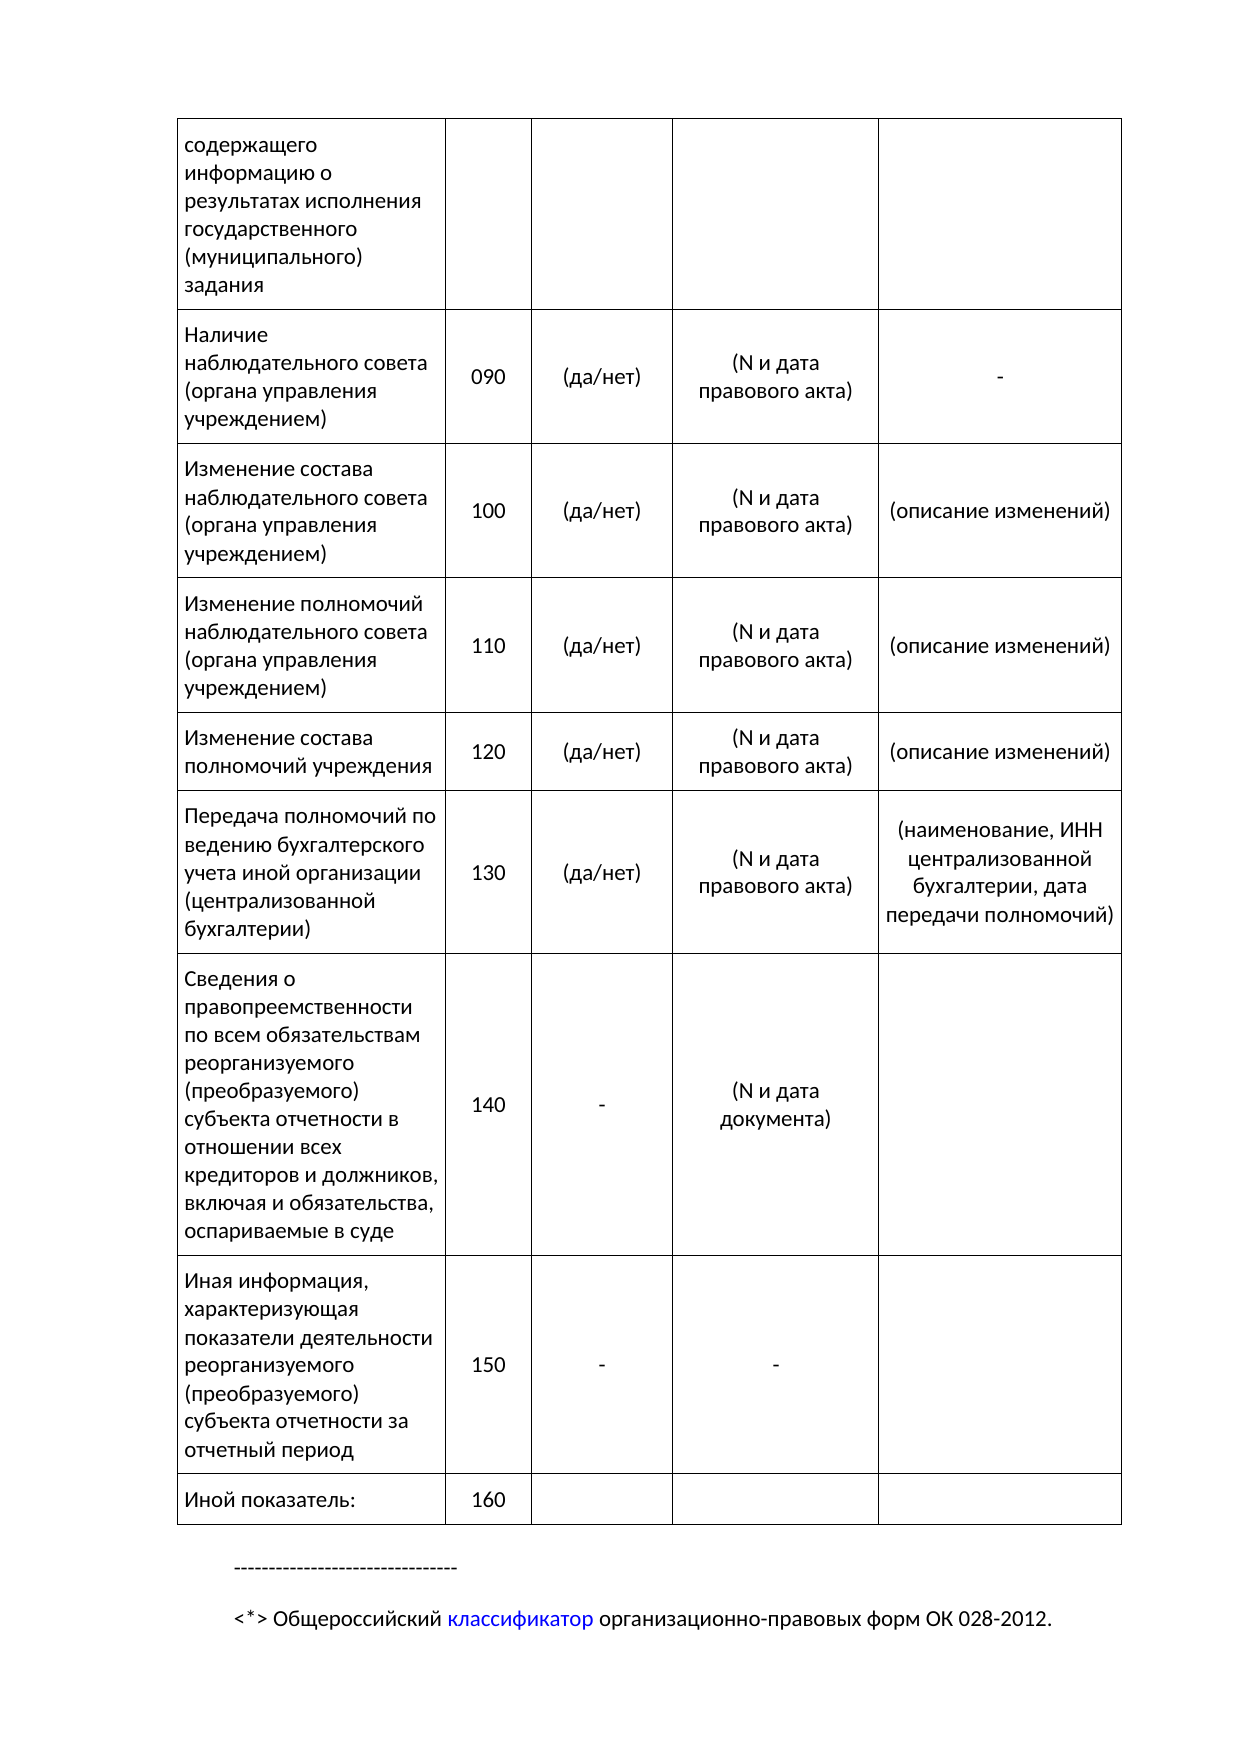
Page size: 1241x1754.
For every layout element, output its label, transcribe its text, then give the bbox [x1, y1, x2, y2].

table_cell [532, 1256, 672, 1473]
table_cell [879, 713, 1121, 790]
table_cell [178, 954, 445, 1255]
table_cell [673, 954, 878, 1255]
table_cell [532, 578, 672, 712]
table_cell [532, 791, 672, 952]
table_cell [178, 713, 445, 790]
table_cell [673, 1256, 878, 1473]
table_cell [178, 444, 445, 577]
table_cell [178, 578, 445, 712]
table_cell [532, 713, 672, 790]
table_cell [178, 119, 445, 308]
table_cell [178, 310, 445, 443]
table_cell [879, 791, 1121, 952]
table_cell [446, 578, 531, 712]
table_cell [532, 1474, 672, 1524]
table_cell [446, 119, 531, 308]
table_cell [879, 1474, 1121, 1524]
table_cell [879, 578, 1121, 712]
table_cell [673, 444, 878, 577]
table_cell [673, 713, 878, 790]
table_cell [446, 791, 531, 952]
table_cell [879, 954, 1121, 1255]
text <*> Общероссийский классификатор организационно-правовых форм ОК 028-2012. [177, 1604, 1152, 1632]
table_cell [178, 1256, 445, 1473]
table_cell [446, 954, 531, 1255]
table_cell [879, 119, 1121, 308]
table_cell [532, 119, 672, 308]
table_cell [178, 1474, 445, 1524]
text -------------------------------- [177, 1553, 1152, 1581]
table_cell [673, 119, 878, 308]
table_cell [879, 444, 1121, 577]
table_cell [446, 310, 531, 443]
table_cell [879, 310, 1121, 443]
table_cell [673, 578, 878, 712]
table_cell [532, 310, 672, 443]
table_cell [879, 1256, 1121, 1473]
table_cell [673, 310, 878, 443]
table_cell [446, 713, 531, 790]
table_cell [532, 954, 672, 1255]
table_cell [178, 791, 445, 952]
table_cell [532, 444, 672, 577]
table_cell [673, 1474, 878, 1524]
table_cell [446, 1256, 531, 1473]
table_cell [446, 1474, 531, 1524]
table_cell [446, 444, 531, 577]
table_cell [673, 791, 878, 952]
